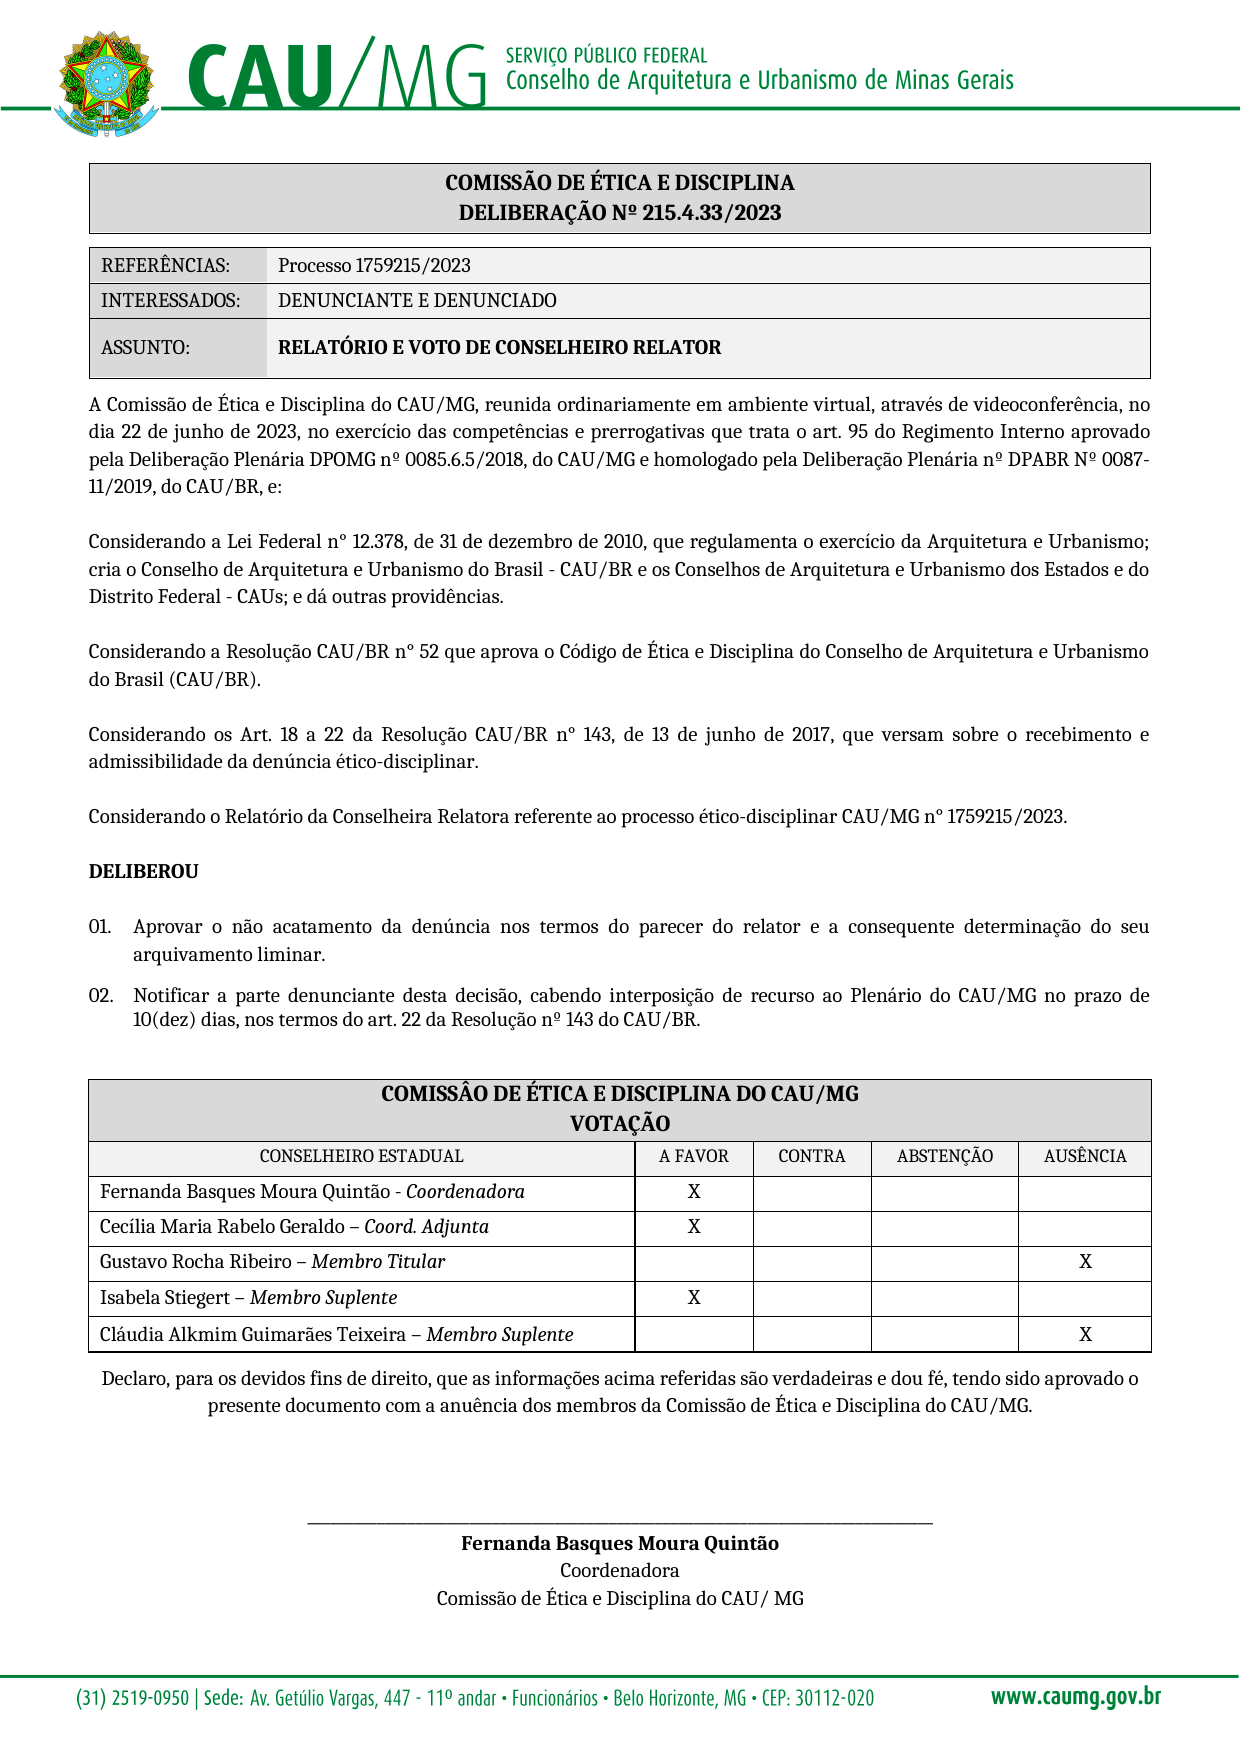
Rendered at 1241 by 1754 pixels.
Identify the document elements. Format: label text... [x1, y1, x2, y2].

table_cell X [1019, 1247, 1151, 1281]
table_cell X [636, 1177, 753, 1211]
table_header REFERÊNCIAS: [90, 248, 267, 282]
text Considerando o Relatório da Conselheira Relatora referente ao processo ético-disciplinar CAU/MG n° 1759215/2023. [89, 805, 1152, 829]
picture [0, 1662, 1239, 1752]
table_cell [872, 1247, 1018, 1281]
text Comissão de Ética e Disciplina do CAU/ MG [89, 1586, 1152, 1610]
table_cell Cecília Maria Rabelo Geraldo – Coord. Adjunta [89, 1212, 634, 1246]
table_header COMISSÂO DE ÉTICA E DISCIPLINA DO CAU/MG VOTAÇÃO [89, 1080, 1151, 1141]
list Aprovar o não acatamento da denúncia nos termos do parecer do relator e a consequente determinação do seu arquivamento liminar. [89, 915, 1152, 966]
table_cell AUSÊNCIA [1019, 1142, 1151, 1176]
table_cell [754, 1247, 871, 1281]
picture [0, 2, 1241, 150]
table_cell Gustavo Rocha Ribeiro – Membro Titular [89, 1247, 634, 1281]
text DELIBEROU [89, 860, 1152, 884]
table_cell [754, 1282, 871, 1316]
text Declaro, para os devidos fins de direito, que as informações acima referidas são verdadeiras e dou fé, tendo sido aprovado o presente documento com a anuência dos membros da Comissão de Ética e Disciplina do CAU/MG. [89, 1366, 1152, 1418]
table_cell [872, 1212, 1018, 1246]
table_cell X [1019, 1317, 1151, 1351]
table_cell [1019, 1282, 1151, 1316]
table_cell INTERESSADOS: [90, 284, 267, 318]
table_cell X [636, 1282, 753, 1316]
table_cell Cláudia Alkmim Guimarães Teixeira – Membro Suplente [89, 1317, 634, 1351]
table_cell ABSTENÇÃO [872, 1142, 1018, 1176]
table_cell RELATÓRIO E VOTO DE CONSELHEIRO RELATOR [267, 319, 1150, 377]
table_cell A FAVOR [636, 1142, 753, 1176]
table_cell [872, 1317, 1018, 1351]
table_cell [1019, 1212, 1151, 1246]
table_cell [754, 1317, 871, 1351]
text _________________________________________________________________________________ [89, 1504, 1152, 1528]
text Fernanda Basques Moura Quintão [89, 1531, 1152, 1555]
table_cell [872, 1282, 1018, 1316]
table_cell [754, 1212, 871, 1246]
table_cell [1019, 1177, 1151, 1211]
table_cell [636, 1247, 753, 1281]
text Considerando os Art. 18 a 22 da Resolução CAU/BR n° 143, de 13 de junho de 2017, que versam sobre o recebimento e admissibilidade da denúncia ético-disciplinar. [89, 722, 1152, 774]
text Considerando a Resolução CAU/BR n° 52 que aprova o Código de Ética e Disciplina do Conselho de Arquitetura e Urbanismo do Brasil (CAU/BR). [89, 640, 1152, 691]
table_cell Assunto: [90, 319, 267, 377]
text Considerando a Lei Federal n° 12.378, de 31 de dezembro de 2010, que regulamenta o exercício da Arquitetura e Urbanismo; cria o Conselho de Arquitetura e Urbanismo do Brasil - CAU/BR e os Conselhos de Arquitetura e Urbanismo dos Estados e do Distrito Federal - CAUs; e dá outras providências. [89, 530, 1152, 609]
table_cell CONTRA [754, 1142, 871, 1176]
table_cell [872, 1177, 1018, 1211]
list Notificar a parte denunciante desta decisão, cabendo interposição de recurso ao Plenário do CAU/MG no prazo de 10(dez) dias, nos termos do art. 22 da Resolução nº 143 do CAU/BR. [89, 983, 1152, 1031]
table_cell CONSELHEIRO ESTADUAL [89, 1142, 634, 1176]
table_header Processo 1759215/2023 [267, 248, 1150, 282]
table_cell Isabela Stiegert – Membro Suplente [89, 1282, 634, 1316]
table_cell X [636, 1212, 753, 1246]
text Coordenadora [89, 1559, 1152, 1583]
table_header COMISSÃO DE ÉTICA E DISCIPLINA DELIBERAÇÃO Nº 215.4.33/2023 [90, 164, 1150, 232]
table_cell DENUNCIANTE E DENUNCIADO [267, 284, 1150, 318]
text A Comissão de Ética e Disciplina do CAU/MG, reunida ordinariamente em ambiente virtual, através de videoconferência, no dia 22 de junho de 2023, no exercício das competências e prerrogativas que trata o art. 95 do Regimento Interno aprovado pela Deliberação Plenária DPOMG nº 0085.6.5/2018, do CAU/MG e homologado pela Deliberação Plenária nº DPABR Nº 0087-11/2019, do CAU/BR, e: [89, 392, 1152, 499]
table_cell [754, 1177, 871, 1211]
table_cell Fernanda Basques Moura Quintão - Coordenadora [89, 1177, 634, 1211]
table_cell [636, 1317, 753, 1351]
